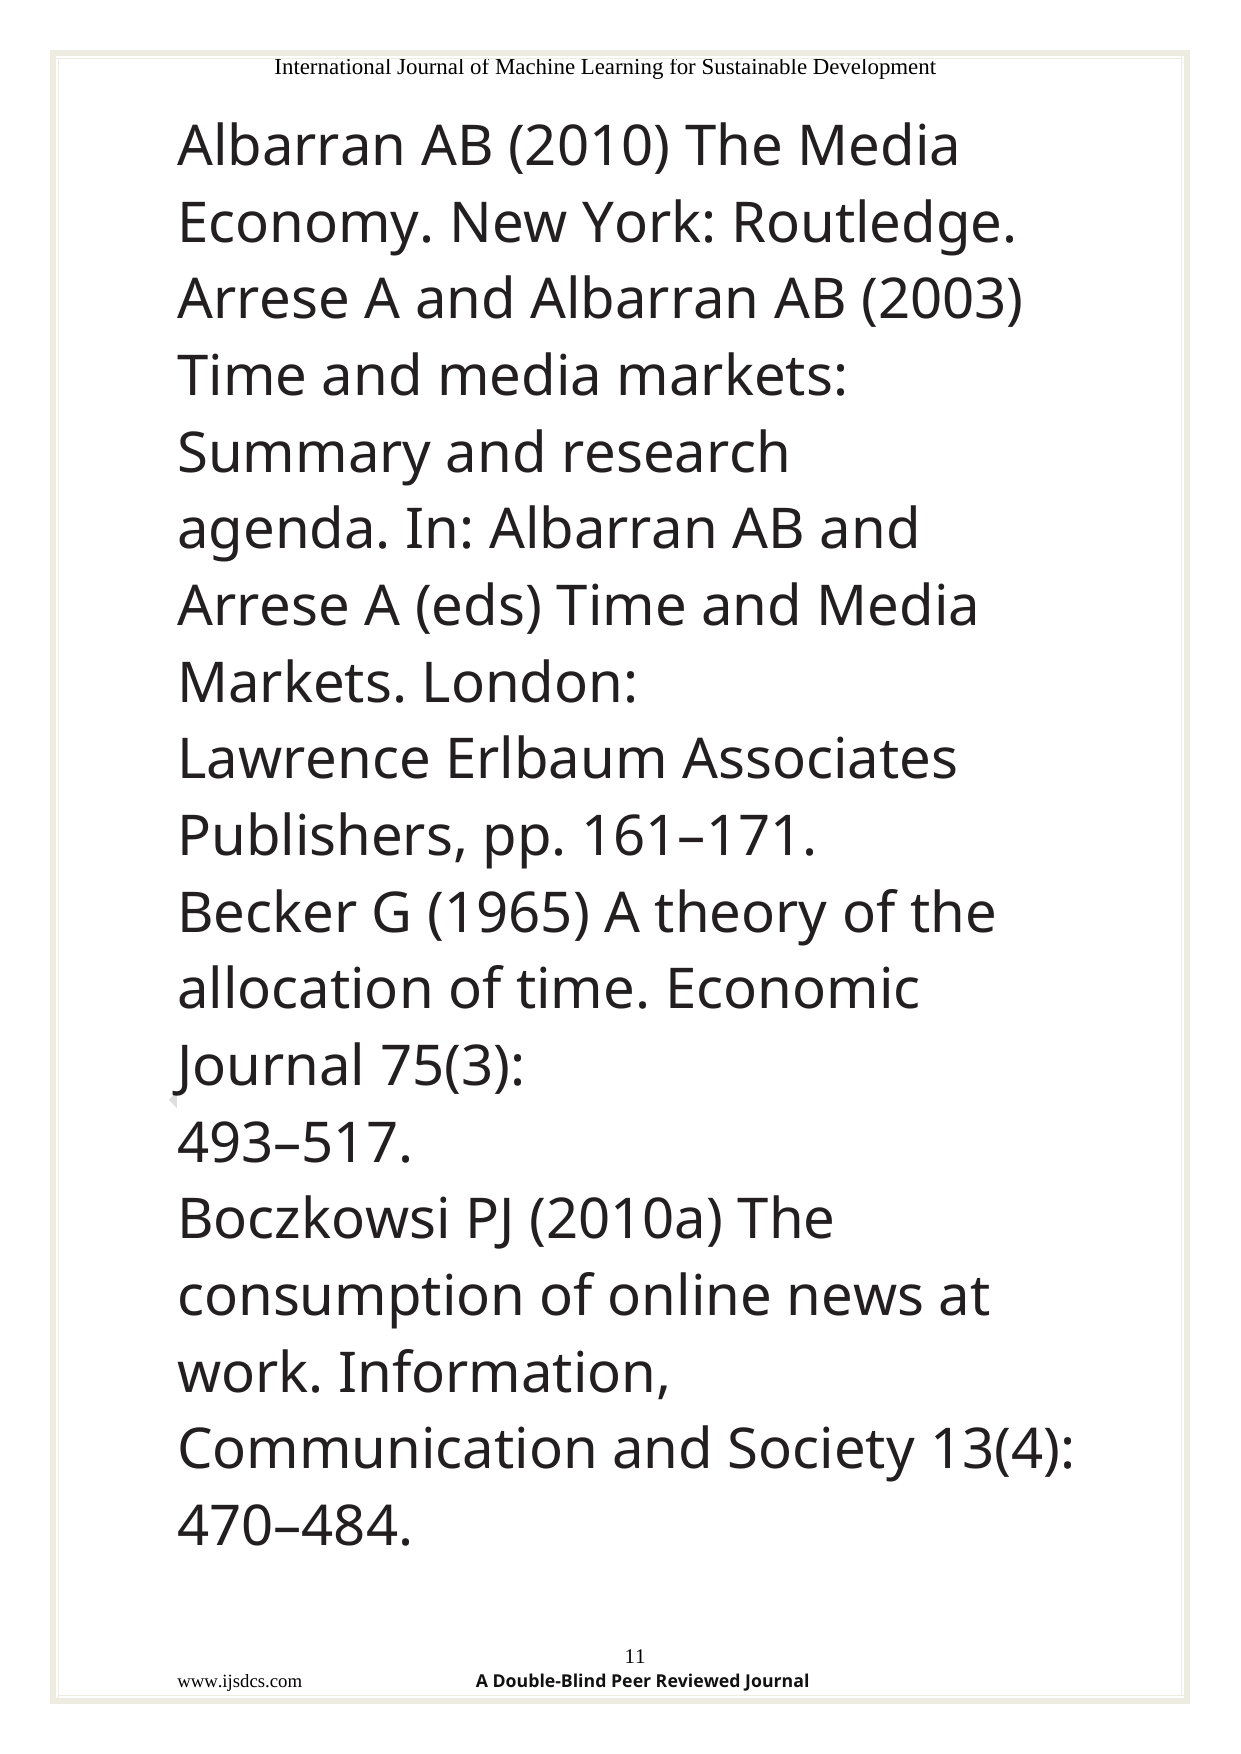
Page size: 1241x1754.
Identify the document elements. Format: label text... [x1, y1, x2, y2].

text Becker G (1965) A theory of the allocation of time. Economic Journal 75(3): [177, 872, 1092, 1102]
text Arrese A and Albarran AB (2003) Time and media markets: Summary and research [177, 259, 1092, 489]
text Boczkowsi PJ (2010a) The consumption of online news at work. Information, [177, 1179, 1092, 1409]
text Communication and Society 13(4): 470–484. [177, 1409, 1092, 1562]
text 493–517. [177, 1102, 1092, 1179]
text agenda. In: Albarran AB and Arrese A (eds) Time and Media Markets. London: [177, 489, 1092, 719]
text Lawrence Erlbaum Associates Publishers, pp. 161–171. [177, 719, 1092, 872]
text Albarran AB (2010) The Media Economy. New York: Routledge. [177, 105, 1092, 259]
